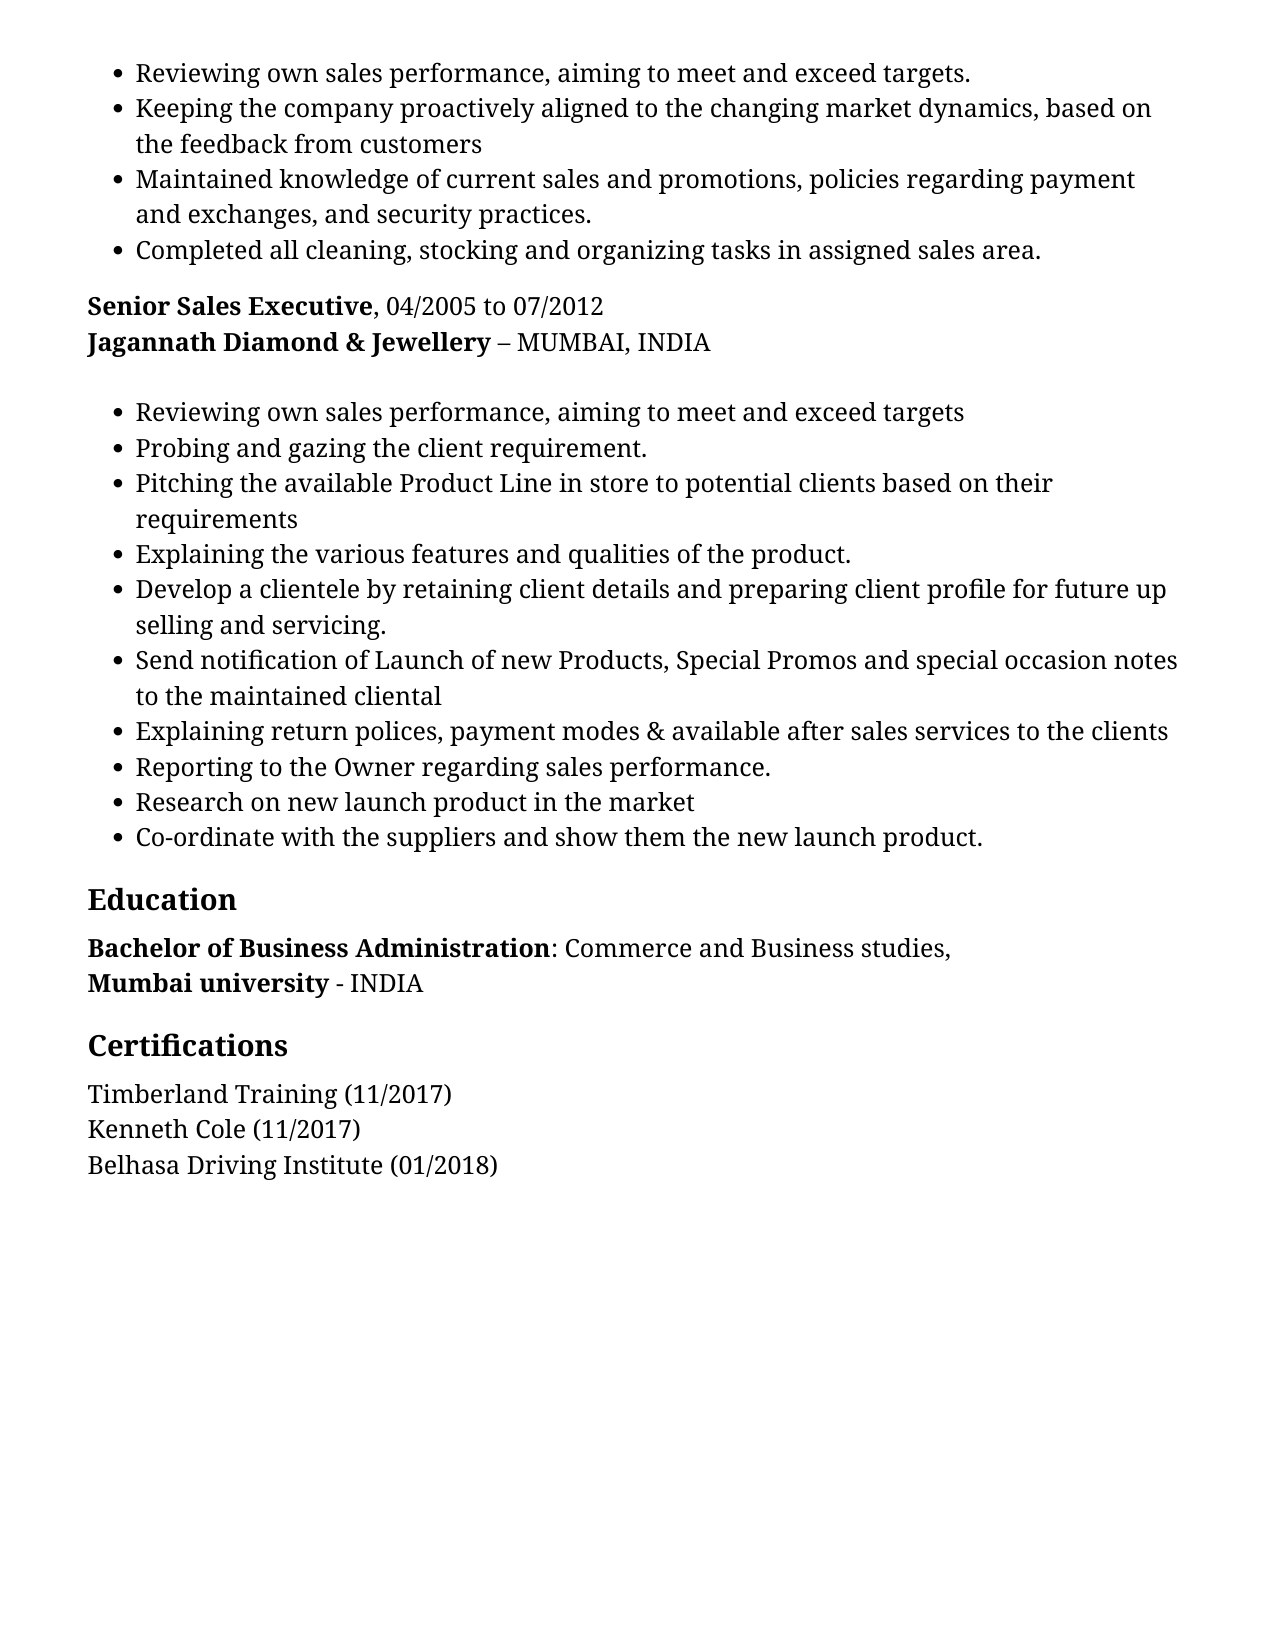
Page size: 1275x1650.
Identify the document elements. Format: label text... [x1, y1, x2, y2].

list Reviewing own sales performance, aiming to meet and exceed targets [113, 394, 1187, 429]
list Maintained knowledge of current sales and promotions, policies regarding payment and exchanges, and security practices. [113, 160, 1187, 231]
list Pitching the available Product Line in store to potential clients based on their requirements [113, 464, 1187, 535]
list Reviewing own sales performance, aiming to meet and exceed targets. [113, 54, 1187, 89]
text Bachelor of Business Administration: Commerce and Business studies, [87, 929, 1187, 965]
text Belhasa Driving Institute (01/2018) [87, 1146, 1187, 1181]
text Timberland Training (11/2017) [87, 1075, 1187, 1111]
list Develop a clientele by retaining client details and preparing client profile for future up selling and servicing. [113, 571, 1187, 642]
title Certifications [87, 1025, 1187, 1065]
text Senior Sales Executive, 04/2005 to 07/2012 [87, 287, 1187, 323]
list Completed all cleaning, stocking and organizing tasks in assigned sales area. [113, 231, 1187, 267]
text Kenneth Cole (11/2017) [87, 1111, 1187, 1146]
list Keeping the company proactively aligned to the changing market dynamics, based on the feedback from customers [113, 89, 1187, 160]
list Explaining the various features and qualities of the product. [113, 535, 1187, 571]
list Explaining return polices, payment modes & available after sales services to the clients [113, 712, 1187, 748]
text Jagannath Diamond & Jewellery – MUMBAI, INDIA [87, 323, 1187, 358]
list Probing and gazing the client requirement. [113, 429, 1187, 464]
list Reporting to the Owner regarding sales performance. [113, 748, 1187, 783]
text Mumbai university - INDIA [87, 965, 1187, 1000]
list Co-ordinate with the suppliers and show them the new launch product. [113, 819, 1187, 854]
title Education [87, 879, 1187, 919]
list Research on new launch product in the market [113, 783, 1187, 819]
list Send notification of Launch of new Products, Special Promos and special occasion notes to the maintained cliental [113, 642, 1187, 712]
